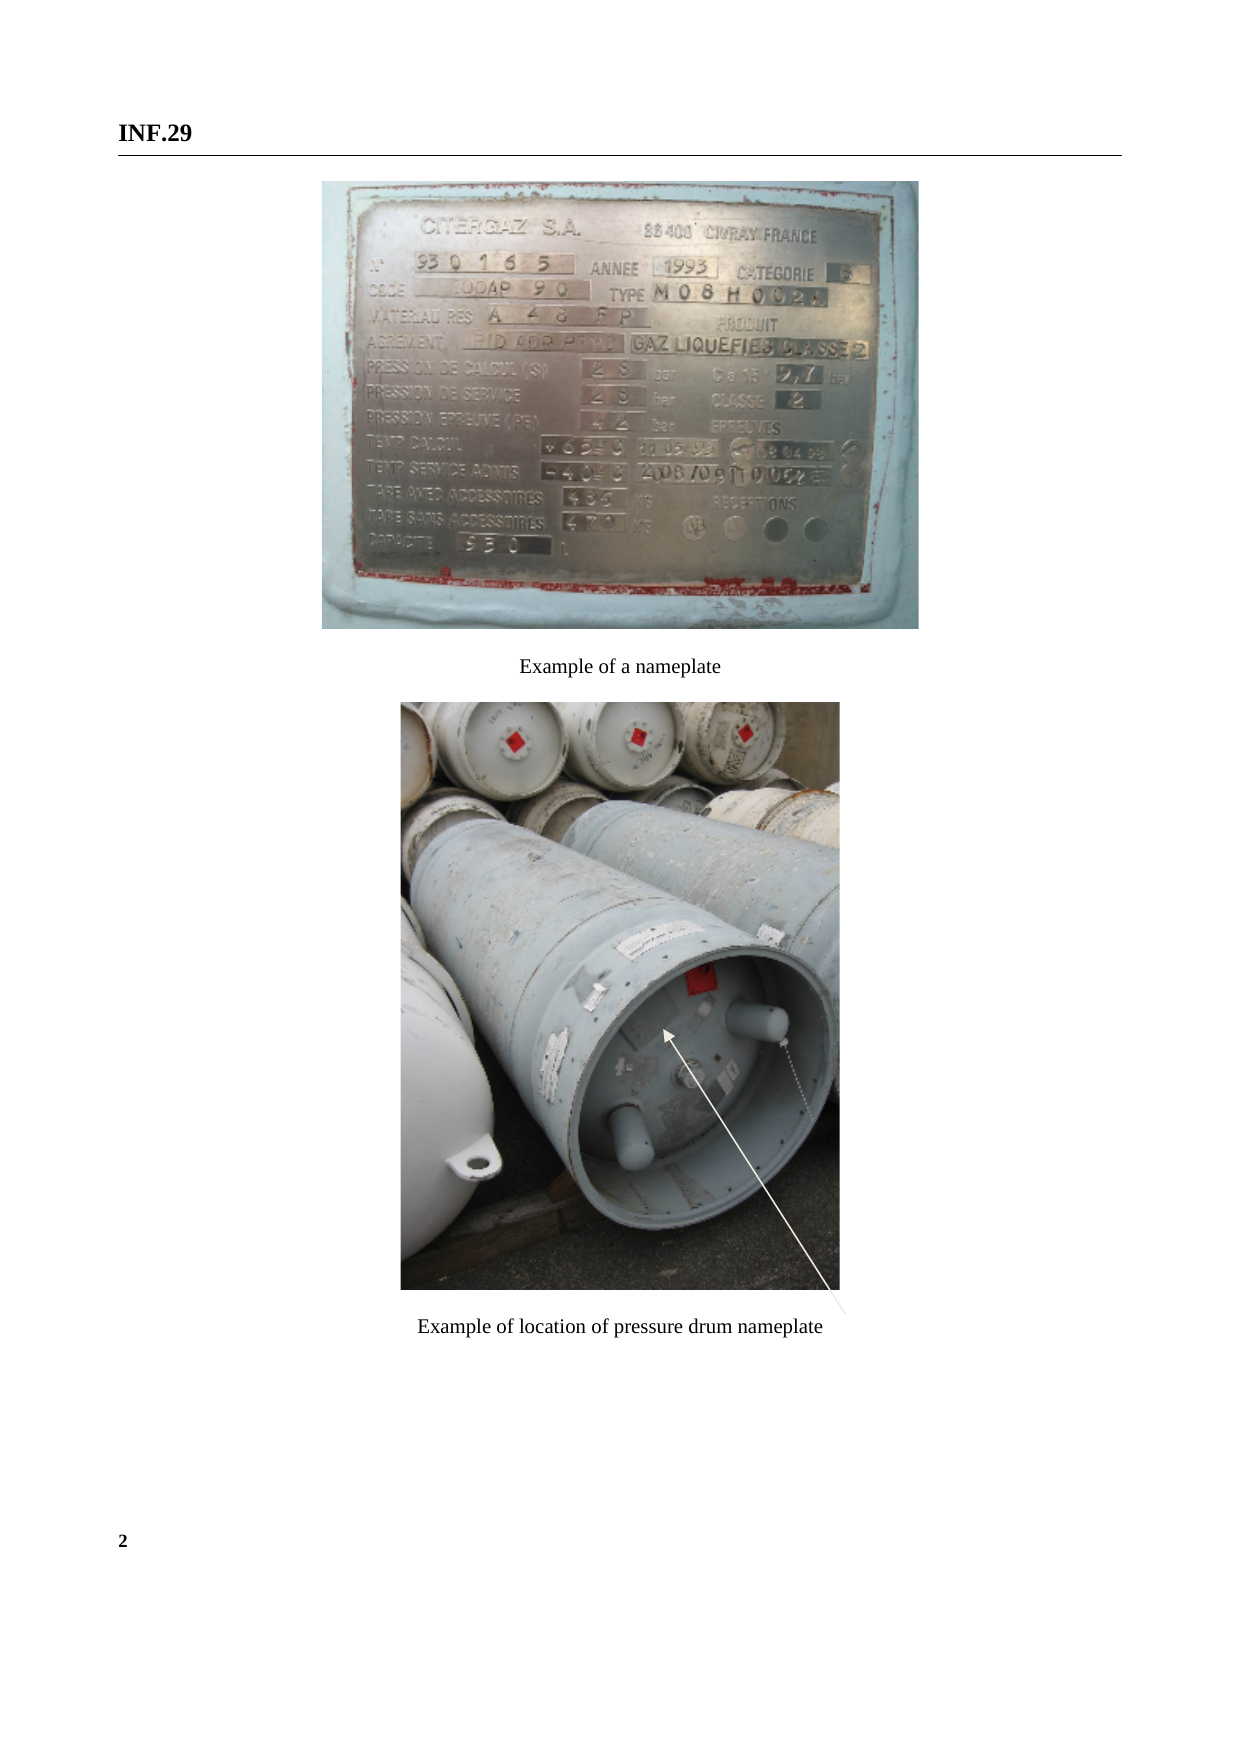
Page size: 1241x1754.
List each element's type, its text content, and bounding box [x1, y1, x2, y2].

text Example of location of pressure drum nameplate [118, 1314, 1122, 1338]
picture [400, 702, 840, 1290]
text Example of a nameplate [118, 654, 1122, 678]
picture [321, 181, 919, 629]
